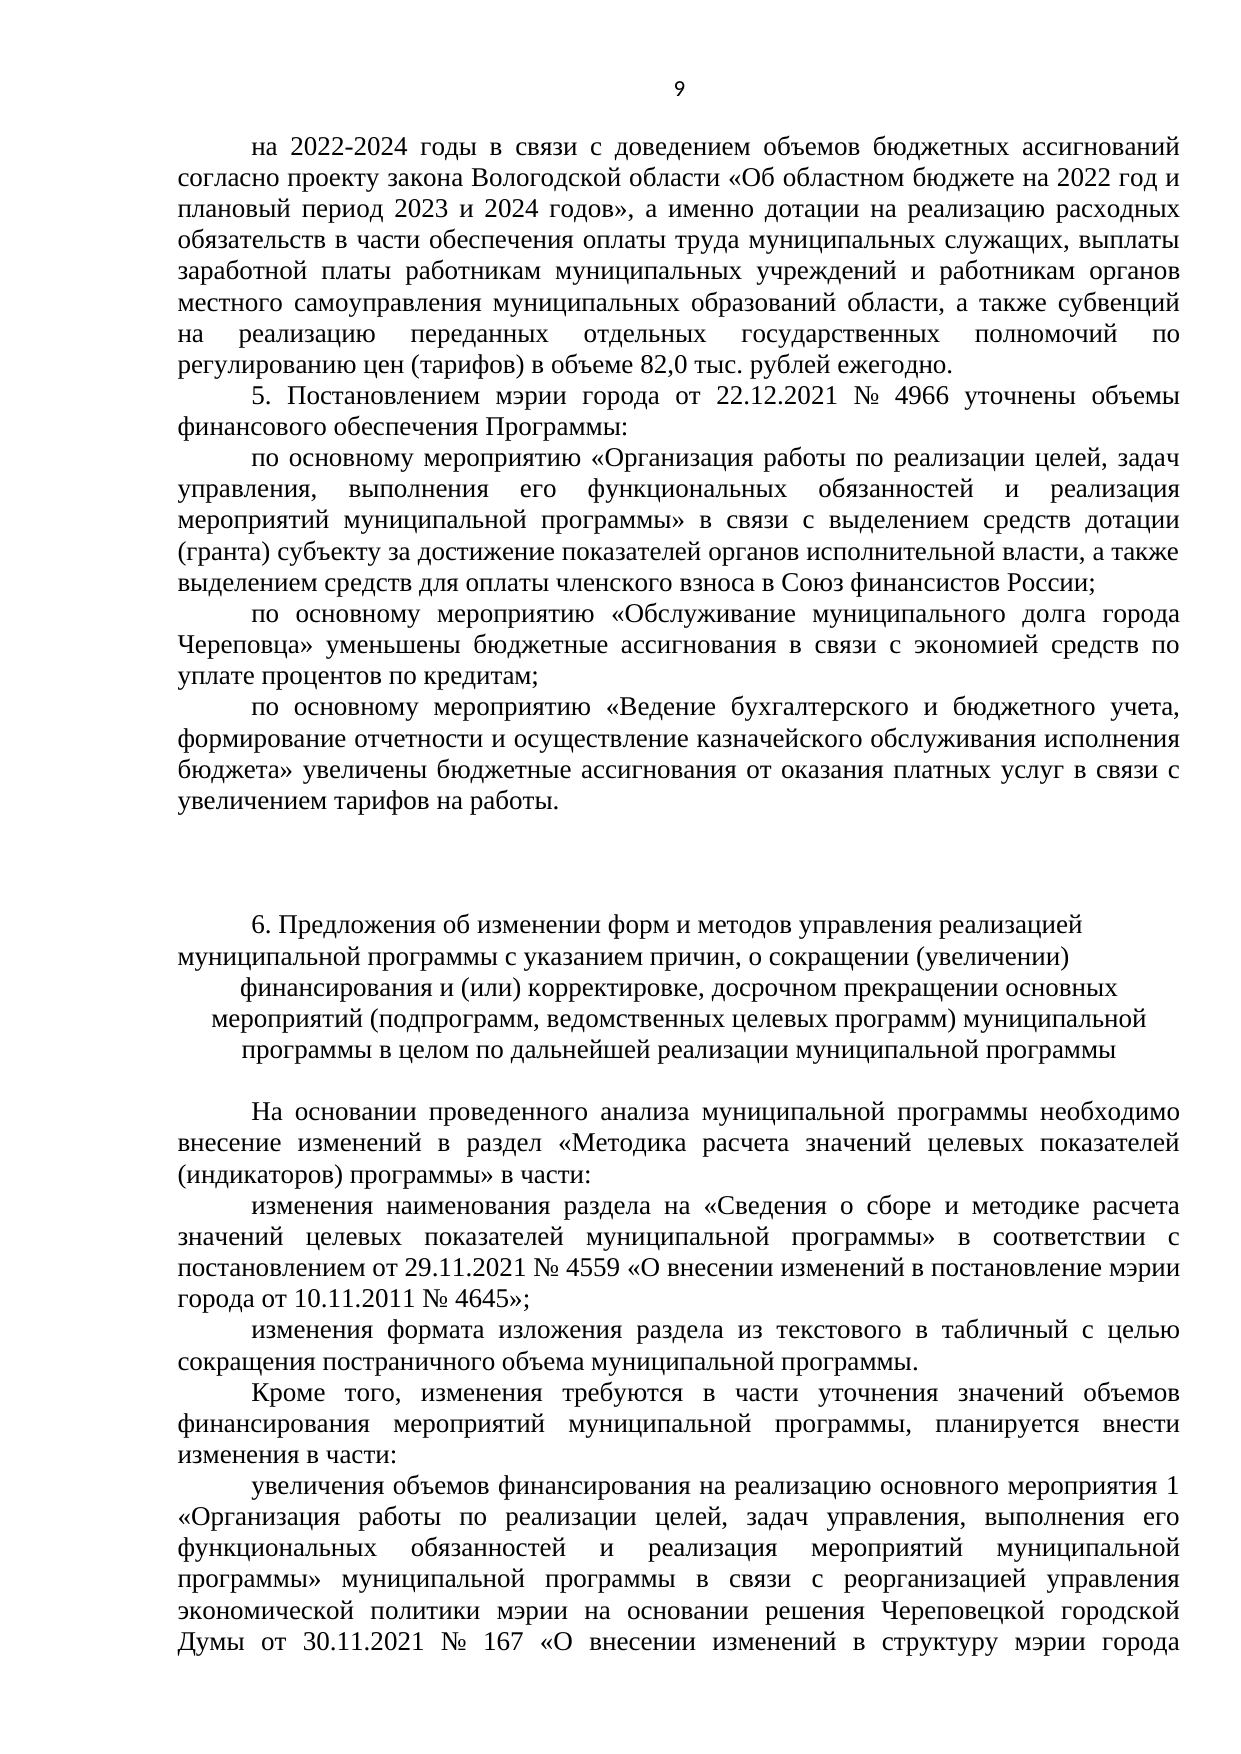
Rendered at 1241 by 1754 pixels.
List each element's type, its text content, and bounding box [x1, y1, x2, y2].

text мероприятий (подпрограмм, ведомственных целевых программ) муниципальной программы в целом по дальнейшей реализации муниципальной программы [177, 1002, 1181, 1064]
text изменения наименования раздела на «Сведения о сборе и методике расчета значений целевых показателей муниципальной программы» в соответствии с постановлением от 29.11.2021 № 4559 «О внесении изменений в постановление мэрии города от 10.11.2011 № 4645»; [177, 1189, 1181, 1313]
text изменения формата изложения раздела из текстового в табличный с целью сокращения постраничного объема муниципальной программы. [177, 1313, 1181, 1376]
text 5. Постановлением мэрии города от 22.12.2021 № 4966 уточнены объемы финансового обеспечения Программы: [177, 379, 1181, 441]
text Кроме того, изменения требуются в части уточнения значений объемов финансирования мероприятий муниципальной программы, планируется внести изменения в части: [177, 1376, 1181, 1469]
text финансирования и (или) корректировке, досрочном прекращении основных [177, 971, 1181, 1002]
text муниципальной программы с указанием причин, о сокращении (увеличении) [177, 940, 1181, 971]
text 6. Предложения об изменении форм и методов управления реализацией [177, 908, 1181, 940]
text на 2022-2024 годы в связи с доведением объемов бюджетных ассигнований согласно проекту закона Вологодской области «Об областном бюджете на 2022 год и плановый период 2023 и 2024 годов», а именно дотации на реализацию расходных обязательств в части обеспечения оплаты труда муниципальных служащих, выплаты заработной платы работникам муниципальных учреждений и работникам органов местного самоуправления муниципальных образований области, а также субвенций на реализацию переданных отдельных государственных полномочий по регулированию цен (тарифов) в объеме 82,0 тыс. рублей ежегодно. [177, 130, 1181, 379]
text по основному мероприятию «Ведение бухгалтерского и бюджетного учета, формирование отчетности и осуществление казначейского обслуживания исполнения бюджета» увеличены бюджетные ассигнования от оказания платных услуг в связи с увеличением тарифов на работы. [177, 691, 1181, 815]
text по основному мероприятию «Обслуживание муниципального долга города Череповца» уменьшены бюджетные ассигнования в связи с экономией средств по уплате процентов по кредитам; [177, 597, 1181, 691]
text На основании проведенного анализа муниципальной программы необходимо внесение изменений в раздел «Методика расчета значений целевых показателей (индикаторов) программы» в части: [177, 1095, 1181, 1189]
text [177, 1469, 1181, 1656]
text по основному мероприятию «Организация работы по реализации целей, задач управления, выполнения его функциональных обязанностей и реализация мероприятий муниципальной программы» в связи с выделением средств дотации (гранта) субъекту за достижение показателей органов исполнительной власти, а также выделением средств для оплаты членского взноса в Союз финансистов России; [177, 441, 1181, 597]
